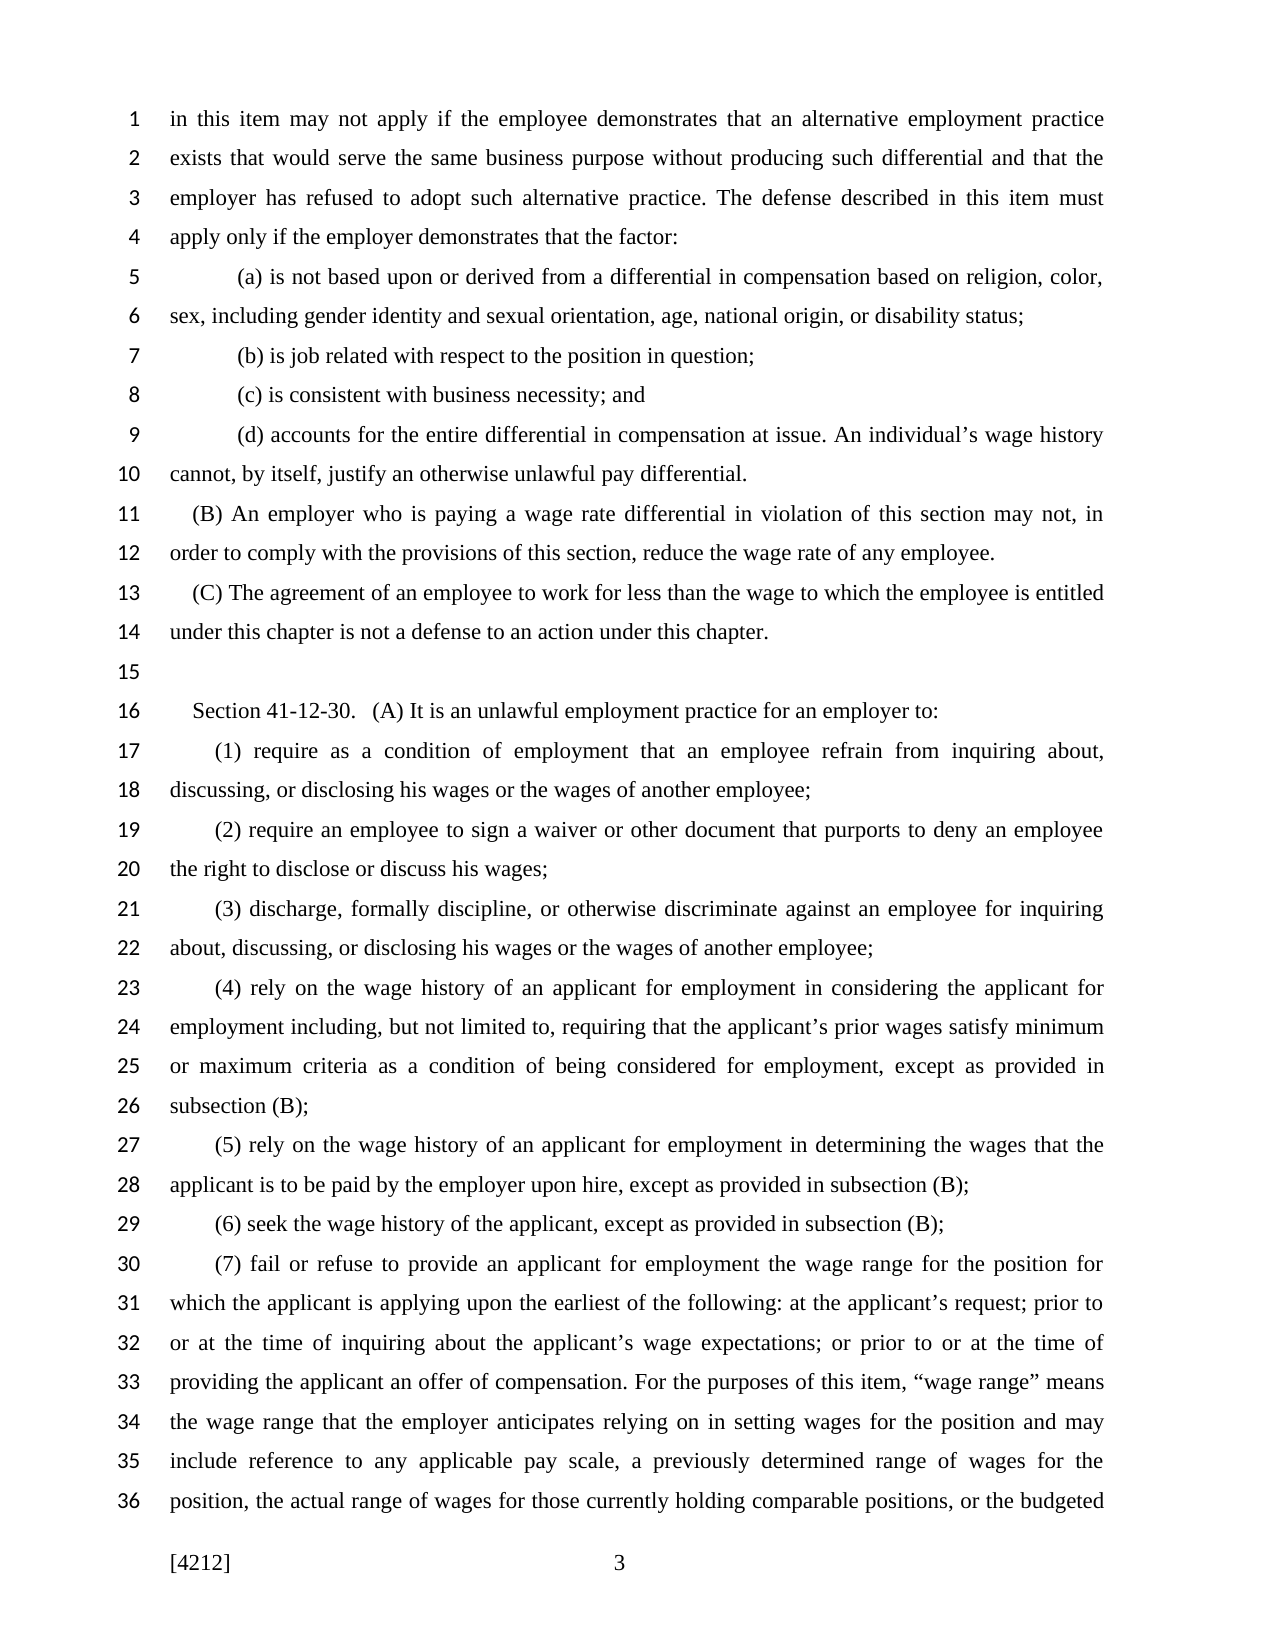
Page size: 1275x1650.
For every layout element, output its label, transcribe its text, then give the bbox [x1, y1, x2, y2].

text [169, 1250, 1106, 1513]
text (2) require an employee to sign a waiver or other document that purports to deny an employee the right to disclose or discuss his wages; [169, 816, 1106, 881]
text (c) is consistent with business necessity; and [169, 381, 1106, 408]
text Section 41‑12‑30. (A) It is an unlawful employment practice for an employer to: [169, 697, 1106, 723]
text (C) The agreement of an employee to work for less than the wage to which the employee is entitled under this chapter is not a defense to an action under this chapter. [169, 579, 1106, 644]
text (b) is job related with respect to the position in question; [169, 342, 1106, 368]
text (d) accounts for the entire differential in compensation at issue. An individual’s wage history cannot, by itself, justify an otherwise unlawful pay differential. [169, 421, 1106, 487]
text (4) rely on the wage history of an applicant for employment in considering the applicant for employment including, but not limited to, requiring that the applicant’s prior wages satisfy minimum or maximum criteria as a condition of being considered for employment, except as provided in subsection (B); [169, 973, 1106, 1118]
text (B) An employer who is paying a wage rate differential in violation of this section may not, in order to comply with the provisions of this section, reduce the wage rate of any employee. [169, 500, 1106, 566]
text (6) seek the wage history of the applicant, except as provided in subsection (B); [169, 1210, 1106, 1237]
text (3) discharge, formally discipline, or otherwise discriminate against an employee for inquiring about, discussing, or disclosing his wages or the wages of another employee; [169, 894, 1106, 960]
text (a) is not based upon or derived from a differential in compensation based on religion, color, sex, including gender identity and sexual orientation, age, national origin, or disability status; [169, 263, 1106, 329]
text (1) require as a condition of employment that an employee refrain from inquiring about, discussing, or disclosing his wages or the wages of another employee; [169, 737, 1106, 802]
text (5) rely on the wage history of an applicant for employment in determining the wages that the applicant is to be paid by the employer upon hire, except as provided in subsection (B); [169, 1131, 1106, 1197]
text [169, 105, 1106, 250]
